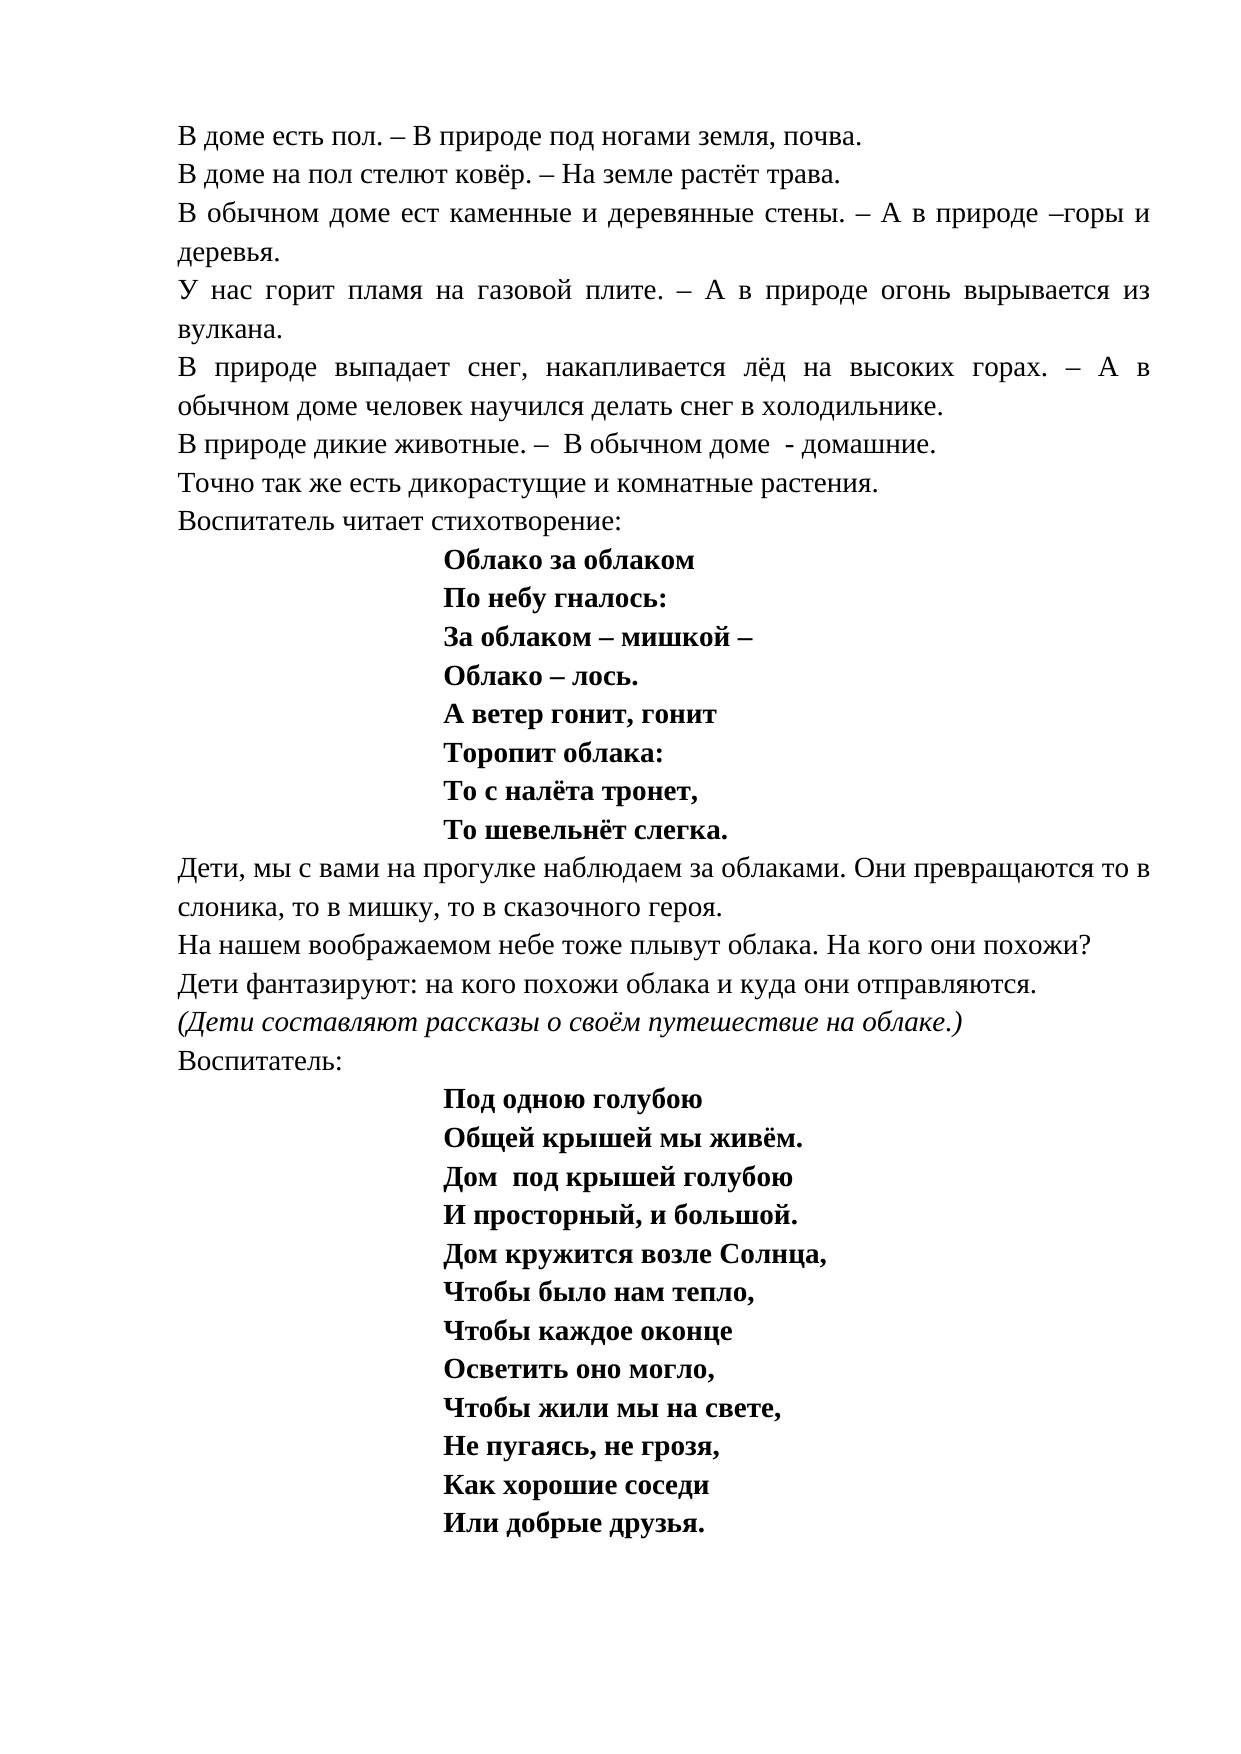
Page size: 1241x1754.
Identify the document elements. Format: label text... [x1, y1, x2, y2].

text Торопит облака: [162, 735, 1152, 768]
text В природе дикие животные. – В обычном доме - домашние. [177, 426, 1152, 460]
text А ветер гонит, гонит [162, 696, 1152, 730]
text Или добрые друзья. [177, 1506, 1152, 1539]
text Как хорошие соседи [177, 1467, 1152, 1501]
text Облако за облаком [162, 542, 1152, 576]
text В обычном доме ест каменные и деревянные стены. – А в природе –горы и деревья. [177, 195, 1152, 267]
text То с налёта тронет, [162, 773, 1152, 807]
text У нас горит пламя на газовой плите. – А в природе огонь вырывается из вулкана. [177, 272, 1152, 344]
text В природе выпадает снег, накапливается лёд на высоких горах. – А в обычном доме человек научился делать снег в холодильнике. [177, 349, 1152, 421]
text По небу гналось: [162, 581, 1152, 614]
text Воспитатель читает стихотворение: [177, 503, 1152, 537]
text Общей крышей мы живём. [177, 1120, 1152, 1154]
text В доме на пол стелют ковёр. – На земле растёт трава. [177, 157, 1152, 190]
text Дети, мы с вами на прогулке наблюдаем за облаками. Они превращаются то в слоника, то в мишку, то в сказочного героя. [177, 850, 1152, 922]
text То шевельнёт слегка. [162, 812, 1152, 845]
text На нашем воображаемом небе тоже плывут облака. На кого они похожи? [177, 927, 1152, 961]
text Чтобы жили мы на свете, [177, 1390, 1152, 1423]
text В доме есть пол. – В природе под ногами земля, почва. [177, 118, 1152, 152]
text Под одною голубою [177, 1082, 1152, 1115]
text Чтобы каждое оконце [177, 1313, 1152, 1346]
text Дети фантазируют: на кого похожи облака и куда они отправляются. [177, 966, 1152, 999]
text Дом под крышей голубою [177, 1159, 1152, 1192]
text Точно так же есть дикорастущие и комнатные растения. [177, 465, 1152, 498]
text Не пугаясь, не грозя, [177, 1428, 1152, 1462]
text Осветить оно могло, [177, 1351, 1152, 1385]
text Дом кружится возле Солнца, [177, 1236, 1152, 1269]
text Чтобы было нам тепло, [177, 1274, 1152, 1308]
text За облаком – мишкой – [162, 619, 1152, 653]
text (Дети составляют рассказы о своём путешествие на облаке.) [177, 1004, 1152, 1038]
text Облако – лось. [162, 658, 1152, 691]
text И просторный, и большой. [177, 1197, 1152, 1231]
text Воспитатель: [177, 1043, 1152, 1077]
